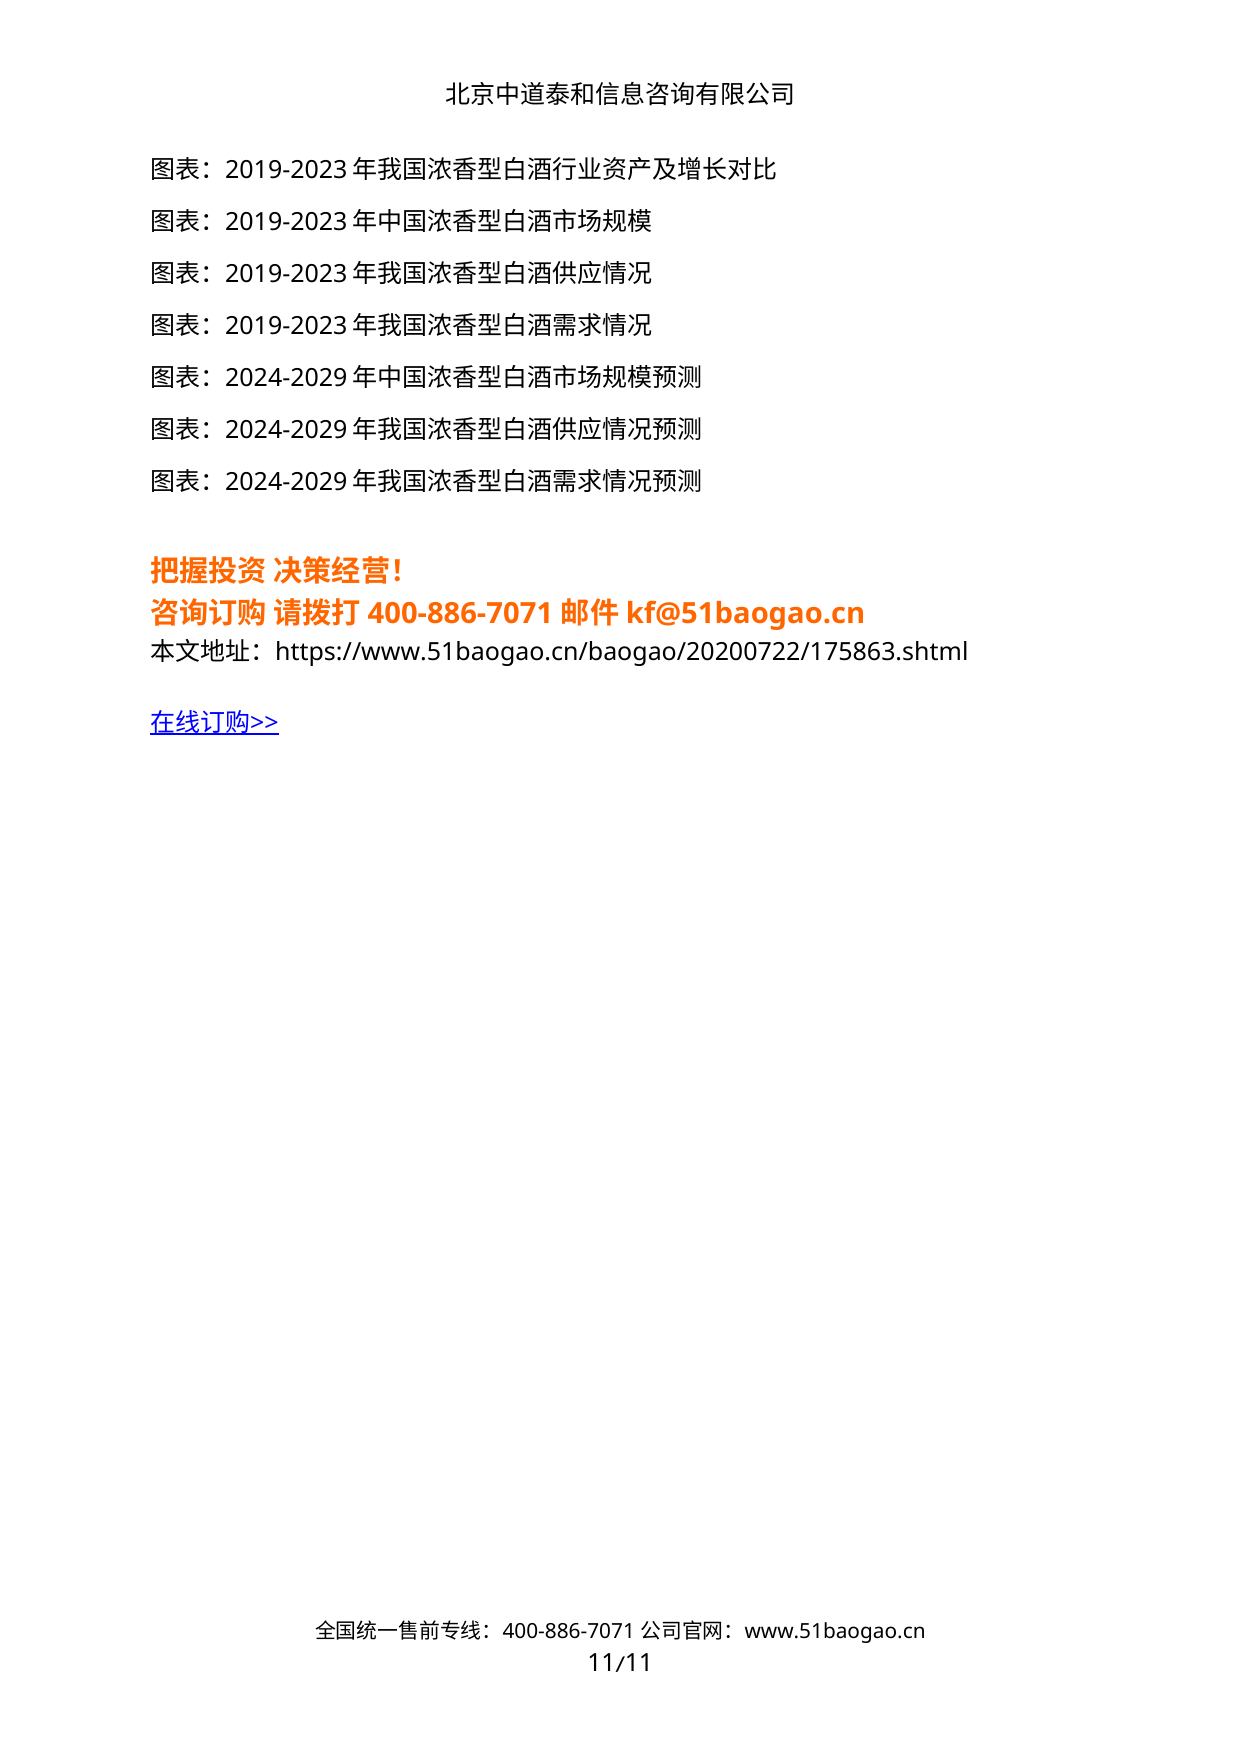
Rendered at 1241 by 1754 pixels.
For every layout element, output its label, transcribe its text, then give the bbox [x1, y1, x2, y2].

text 图表：2024-2029年我国浓香型白酒需求情况预测 [150, 461, 1090, 497]
text 图表：2024-2029年中国浓香型白酒市场规模预测 [150, 357, 1090, 394]
text 图表：2019-2023年中国浓香型白酒市场规模 [150, 202, 1090, 238]
text 在线订购>> [150, 668, 1090, 738]
text 把握投资 决策经营！咨询订购 请拨打 400-886-7071 邮件 kf@51baogao.cn本文地址：https://www.51baogao.cn/baogao/20200722/175863.shtml [150, 513, 1090, 668]
text 图表：2024-2029年我国浓香型白酒供应情况预测 [150, 409, 1090, 446]
text 图表：2019-2023年我国浓香型白酒行业资产及增长对比 [150, 150, 1090, 186]
text 图表：2019-2023年我国浓香型白酒需求情况 [150, 306, 1090, 342]
text 图表：2019-2023年我国浓香型白酒供应情况 [150, 254, 1090, 290]
